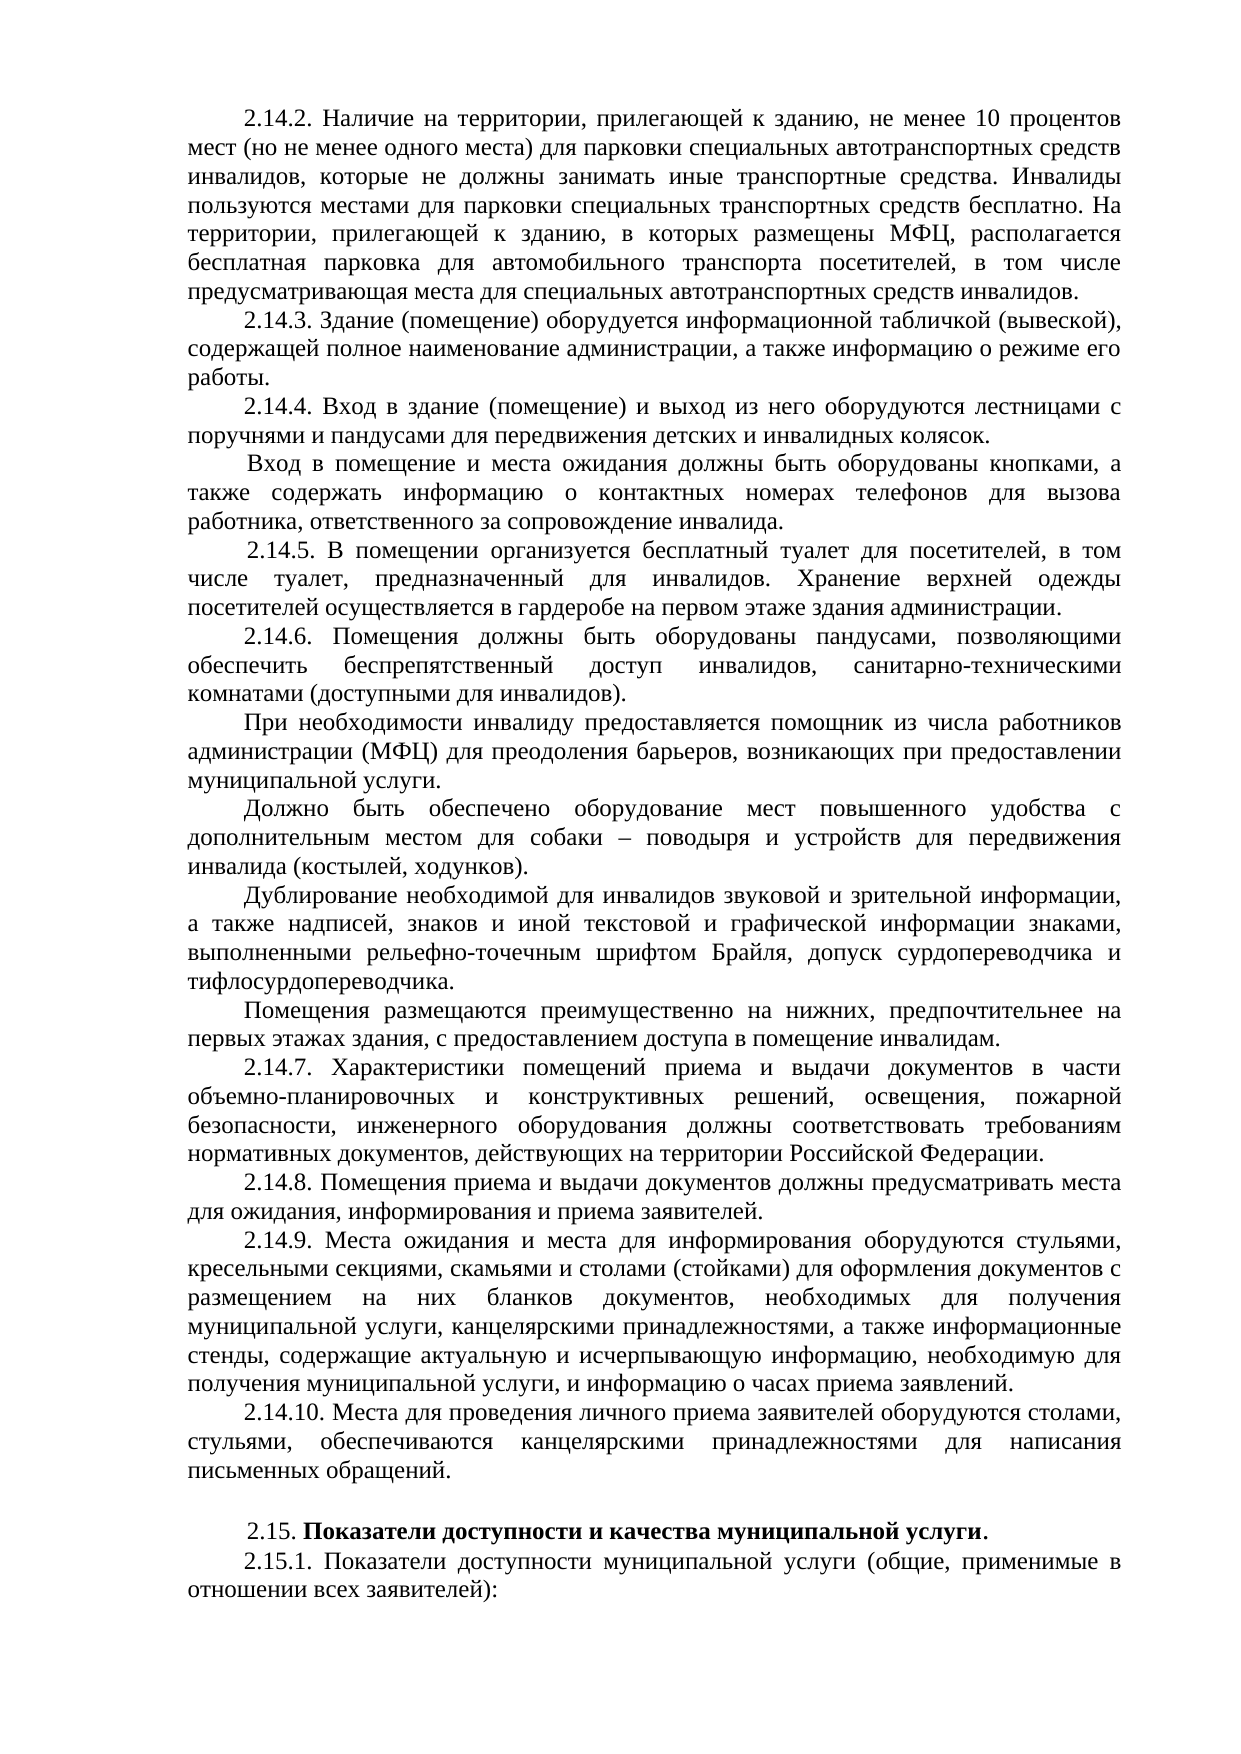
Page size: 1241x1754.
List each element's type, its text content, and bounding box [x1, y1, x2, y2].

text 2.14.7. Характеристики помещений приема и выдачи документов в части объемно-планировочных и конструктивных решений, освещения, пожарной безопасности, инженерного оборудования должны соответствовать требованиям нормативных документов, действующих на территории Российской Федерации. [187, 1052, 1122, 1167]
text Должно быть обеспечено оборудование мест повышенного удобства с дополнительным местом для собаки – поводыря и устройств для передвижения инвалида (костылей, ходунков). [187, 793, 1122, 880]
text 2.14.8. Помещения приема и выдачи документов должны предусматривать места для ожидания, информирования и приема заявителей. [187, 1167, 1122, 1225]
text Дублирование необходимой для инвалидов звуковой и зрительной информации, а также надписей, знаков и иной текстовой и графической информации знаками, выполненными рельефно-точечным шрифтом Брайля, допуск сурдопереводчика и тифлосурдопереводчика. [187, 880, 1122, 995]
text 2.14.10. Места для проведения личного приема заявителей оборудуются столами, стульями, обеспечиваются канцелярскими принадлежностями для написания письменных обращений. [187, 1397, 1122, 1483]
text 2.14.5. В помещении организуется бесплатный туалет для посетителей, в том числе туалет, предназначенный для инвалидов. Хранение верхней одежды посетителей осуществляется в гардеробе на первом этаже здания администрации. [187, 535, 1122, 621]
text 2.14.2. Наличие на территории, прилегающей к зданию, не менее 10 процентов мест (но не менее одного места) для парковки специальных автотранспортных средств инвалидов, которые не должны занимать иные транспортные средства. Инвалиды пользуются местами для парковки специальных транспортных средств бесплатно. На территории, прилегающей к зданию, в которых размещены МФЦ, располагается бесплатная парковка для автомобильного транспорта посетителей, в том числе предусматривающая места для специальных автотранспортных средств инвалидов. [187, 103, 1122, 305]
text 2.15.1. Показатели доступности муниципальной услуги (общие, применимые в отношении всех заявителей): [187, 1546, 1122, 1603]
text 2.14.6. Помещения должны быть оборудованы пандусами, позволяющими обеспечить беспрепятственный доступ инвалидов, санитарно-техническими комнатами (доступными для инвалидов). [187, 621, 1122, 707]
text 2.14.4. Вход в здание (помещение) и выход из него оборудуются лестницами с поручнями и пандусами для передвижения детских и инвалидных колясок. [187, 391, 1122, 448]
text 2.14.3. Здание (помещение) оборудуется информационной табличкой (вывеской), содержащей полное наименование администрации, а также информацию о режиме его работы. [187, 305, 1122, 391]
text Помещения размещаются преимущественно на нижних, предпочтительнее на первых этажах здания, с предоставлением доступа в помещение инвалидам. [187, 995, 1122, 1052]
text Вход в помещение и места ожидания должны быть оборудованы кнопками, а также содержать информацию о контактных номерах телефонов для вызова работника, ответственного за сопровождение инвалида. [187, 448, 1122, 535]
text При необходимости инвалиду предоставляется помощник из числа работников администрации (МФЦ) для преодоления барьеров, возникающих при предоставлении муниципальной услуги. [187, 707, 1122, 793]
text 2.15. Показатели доступности и качества муниципальной услуги. [187, 1512, 1122, 1546]
text 2.14.9. Места ожидания и места для информирования оборудуются стульями, кресельными секциями, скамьями и столами (стойками) для оформления документов с размещением на них бланков документов, необходимых для получения муниципальной услуги, канцелярскими принадлежностями, а также информационные стенды, содержащие актуальную и исчерпывающую информацию, необходимую для получения муниципальной услуги, и информацию о часах приема заявлений. [187, 1225, 1122, 1397]
